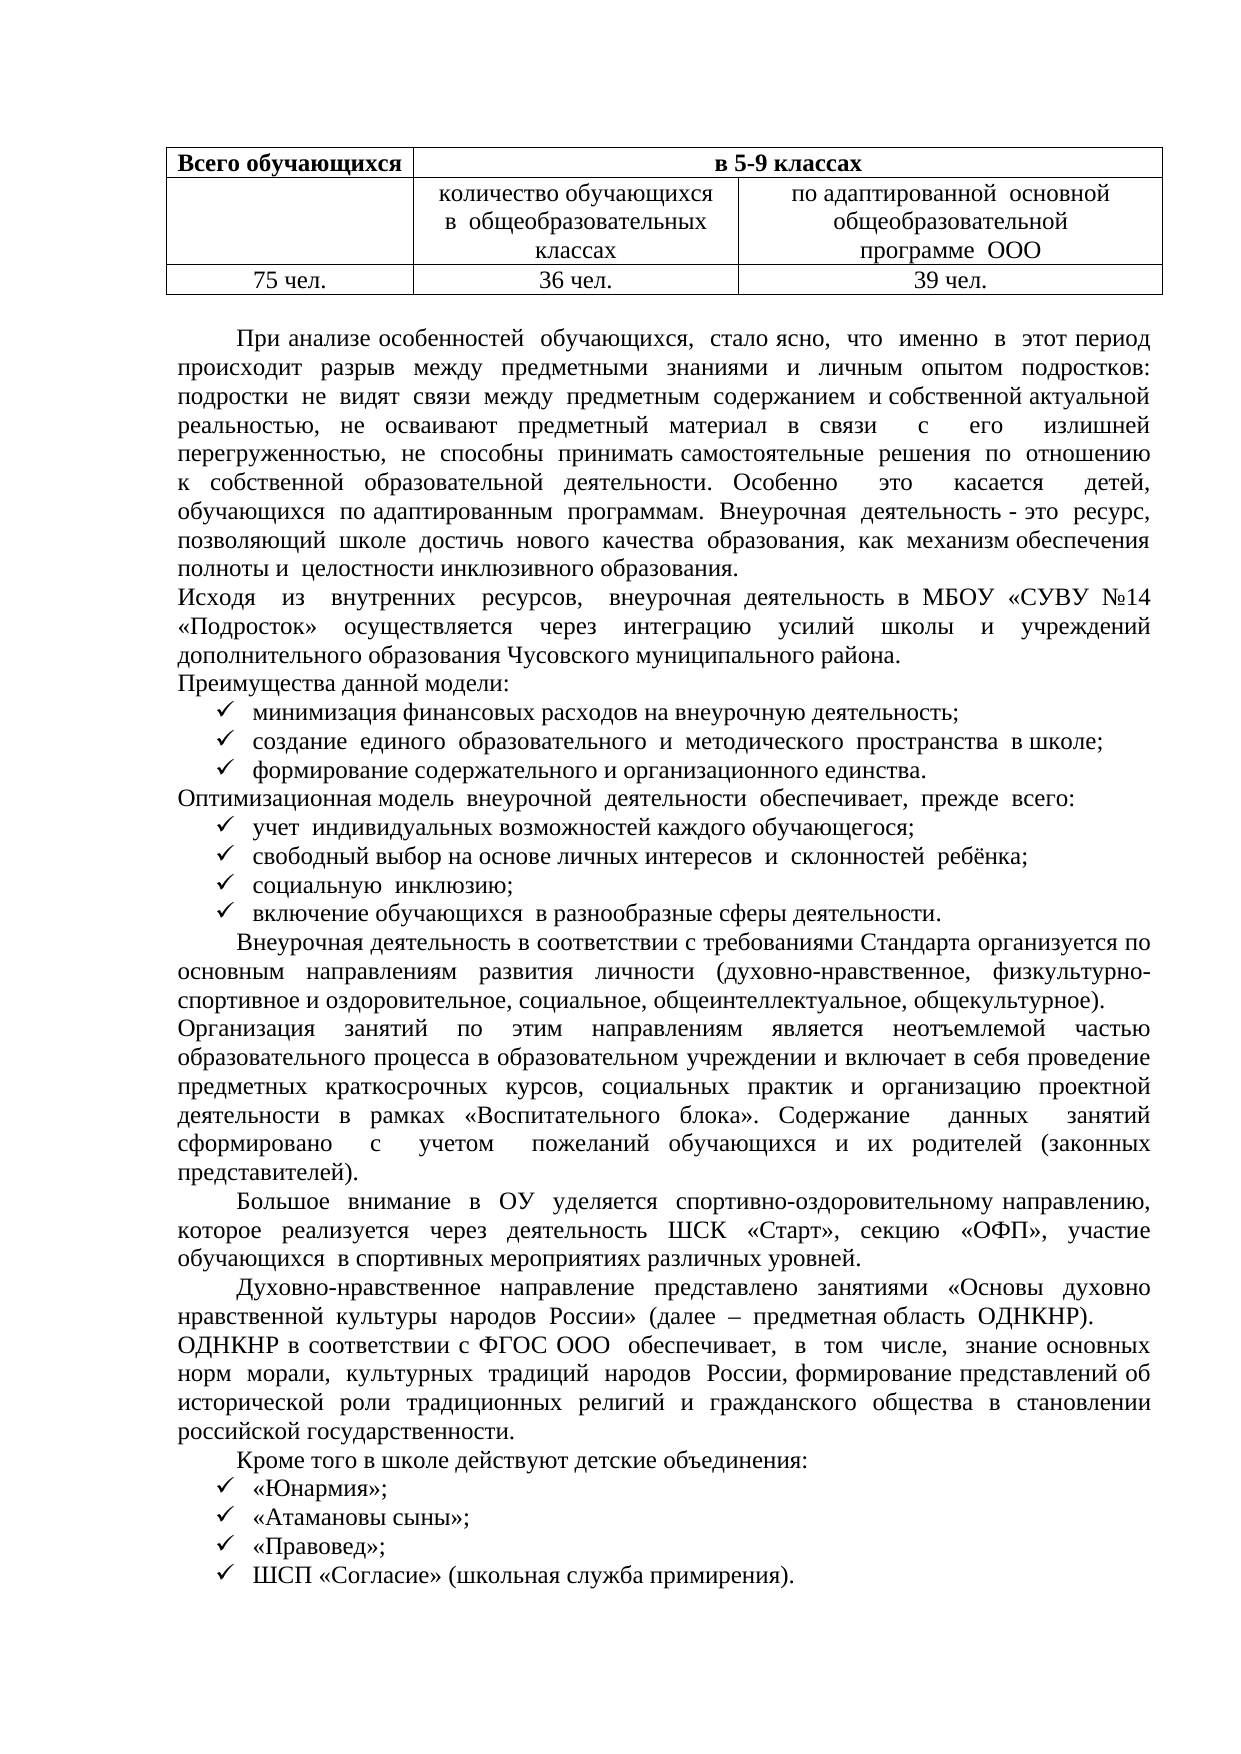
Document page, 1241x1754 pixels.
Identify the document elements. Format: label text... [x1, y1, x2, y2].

list «Атамановы сыны»; [215, 1502, 1152, 1531]
text Кроме того в школе действуют детские объединения: [177, 1445, 1152, 1473]
table_header в 5-9 классах [414, 148, 1162, 177]
list учет индивидуальных возможностей каждого обучающегося; [215, 812, 1152, 841]
list «Юнармия»; [215, 1473, 1152, 1502]
text Духовно-нравственное направление представлено занятиями «Основы духовно нравственной культуры народов России» (далее – предметная область ОДНКНР). [177, 1272, 1152, 1330]
text Оптимизационная модель внеурочной деятельности обеспечивает, прежде всего: [177, 783, 1152, 812]
table_header Всего обучающихся [167, 148, 413, 177]
table_cell 36 чел. [414, 265, 738, 294]
text При анализе особенностей обучающихся, стало ясно, что именно в этот период происходит разрыв между предметными знаниями и личным опытом подростков: подростки не видят связи между предметным содержанием и собственной актуальной реальностью, не осваивают предметный материал в связи с его излишней перегруженностью, не способны принимать самостоятельные решения по отношению к собственной образовательной деятельности. Особенно это касается детей, обучающихся по адаптированным программам. Внеурочная деятельность - это ресурс, позволяющий школе достичь нового качества образования, как механизм обеспечения полноты и целостности инклюзивного образования. [177, 323, 1152, 582]
text Организация занятий по этим направлениям является неотъемлемой частью образовательного процесса в образовательном учреждении и включает в себя проведение предметных краткосрочных курсов, социальных практик и организацию проектной деятельности в рамках «Воспитательного блока». Содержание данных занятий сформировано с учетом пожеланий обучающихся и их родителей (законных представителей). [177, 1013, 1152, 1186]
list создание единого образовательного и методического пространства в школе; [215, 726, 1152, 755]
list минимизация финансовых расходов на внеурочную деятельность; [215, 697, 1152, 726]
text Преимущества данной модели: [177, 668, 1152, 697]
table_cell 75 чел. [167, 265, 413, 294]
table_cell количество обучающихся в общеобразовательных классах [414, 178, 738, 264]
list ШСП «Согласие» (школьная служба примирения). [215, 1560, 1152, 1588]
text ОДНКНР в соответствии с ФГОС ООО обеспечивает, в том числе, знание основных норм морали, культурных традиций народов России, формирование представлений об исторической роли традиционных религий и гражданского общества в становлении российской государственности. [177, 1330, 1152, 1445]
table_cell 39 чел. [739, 265, 1162, 294]
list формирование содержательного и организационного единства. [215, 755, 1152, 783]
text Внеурочная деятельность в соответствии с требованиями Стандарта организуется по основным направлениям развития личности (духовно-нравственное, физкультурно-спортивное и оздоровительное, социальное, общеинтеллектуальное, общекультурное). [177, 927, 1152, 1013]
text Исходя из внутренних ресурсов, внеурочная деятельность в МБОУ «СУВУ №14 «Подросток» осуществляется через интеграцию усилий школы и учреждений дополнительного образования Чусовского муниципального района. [177, 582, 1152, 668]
text Большое внимание в ОУ уделяется спортивно-оздоровительному направлению, которое реализуется через деятельность ШСК «Старт», секцию «ОФП», участие обучающихся в спортивных мероприятиях различных уровней. [177, 1186, 1152, 1272]
table_cell по адаптированной основной общеобразовательной программе ООО [739, 178, 1162, 264]
list «Правовед»; [215, 1531, 1152, 1560]
list социальную инклюзию; [215, 870, 1152, 898]
table_cell [167, 178, 413, 264]
list включение обучающихся в разнообразные сферы деятельности. [215, 898, 1152, 927]
list свободный выбор на основе личных интересов и склонностей ребёнка; [215, 841, 1152, 870]
